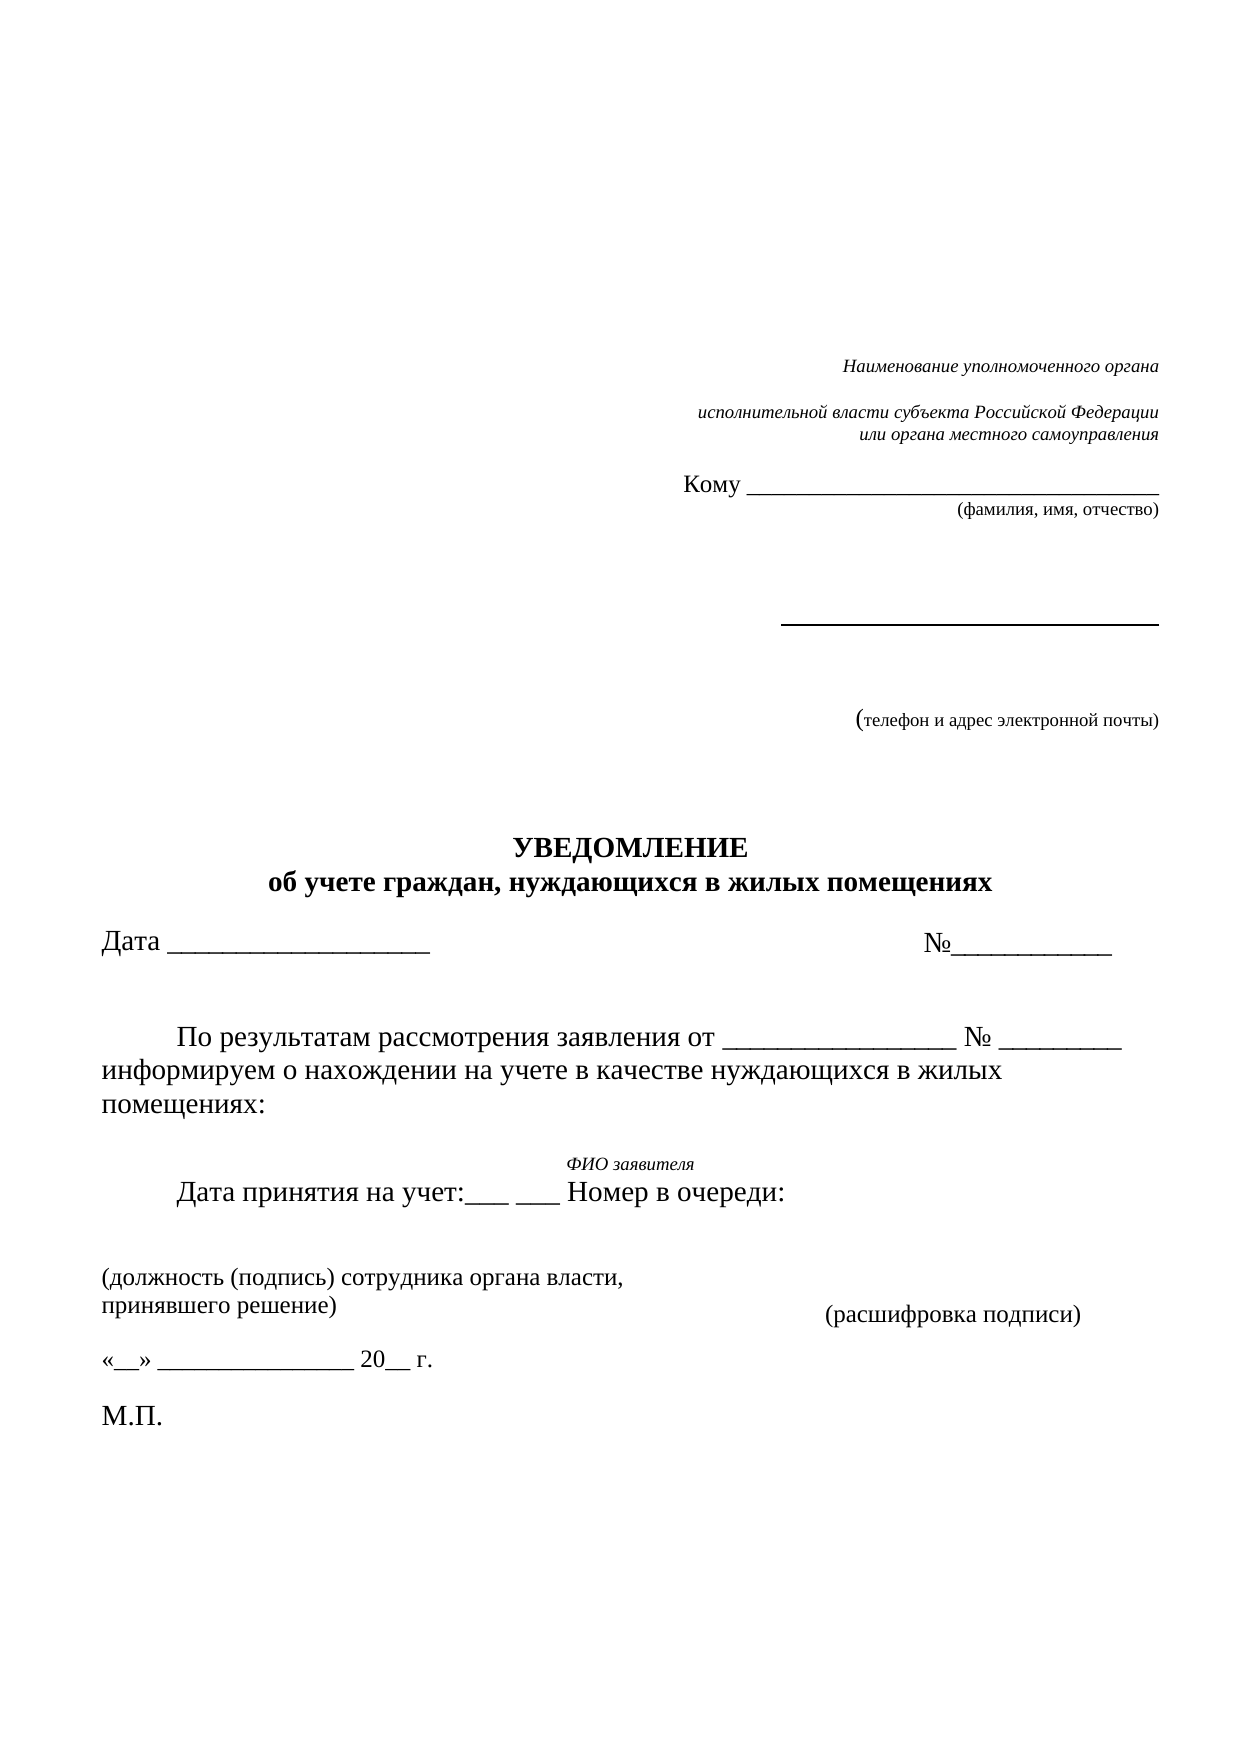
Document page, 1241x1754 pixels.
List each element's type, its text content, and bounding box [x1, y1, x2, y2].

text М.П. [101, 1398, 1159, 1432]
text исполнительной власти субъекта Российской Федерации или органа местного самоуправления [101, 401, 1159, 444]
text По результатам рассмотрения заявления от № [101, 1019, 1159, 1052]
text Дата принятия на учет:___ ___ Номер в очереди: [176, 1174, 1159, 1208]
text Дата [101, 923, 1159, 956]
text УВЕДОМЛЕНИЕ [101, 831, 1159, 864]
text (должность (подпись) сотрудника органа власти, [101, 1262, 1159, 1291]
text (телефон и адрес электронной почты) [712, 709, 1159, 731]
text Наименование уполномоченного органа [101, 355, 1159, 376]
text ФИО заявителя [101, 1153, 1159, 1174]
text принявшего решение) [101, 1291, 1159, 1319]
text (фамилия, имя, отчество) [781, 498, 1159, 520]
text «__» 20__ г. [101, 1344, 1159, 1373]
text об учете граждан, нуждающихся в жилых помещениях [101, 864, 1159, 898]
text Кому [606, 469, 1159, 498]
text информируем о нахождении на учете в качестве нуждающихся в жилых помещениях: [101, 1052, 1159, 1119]
